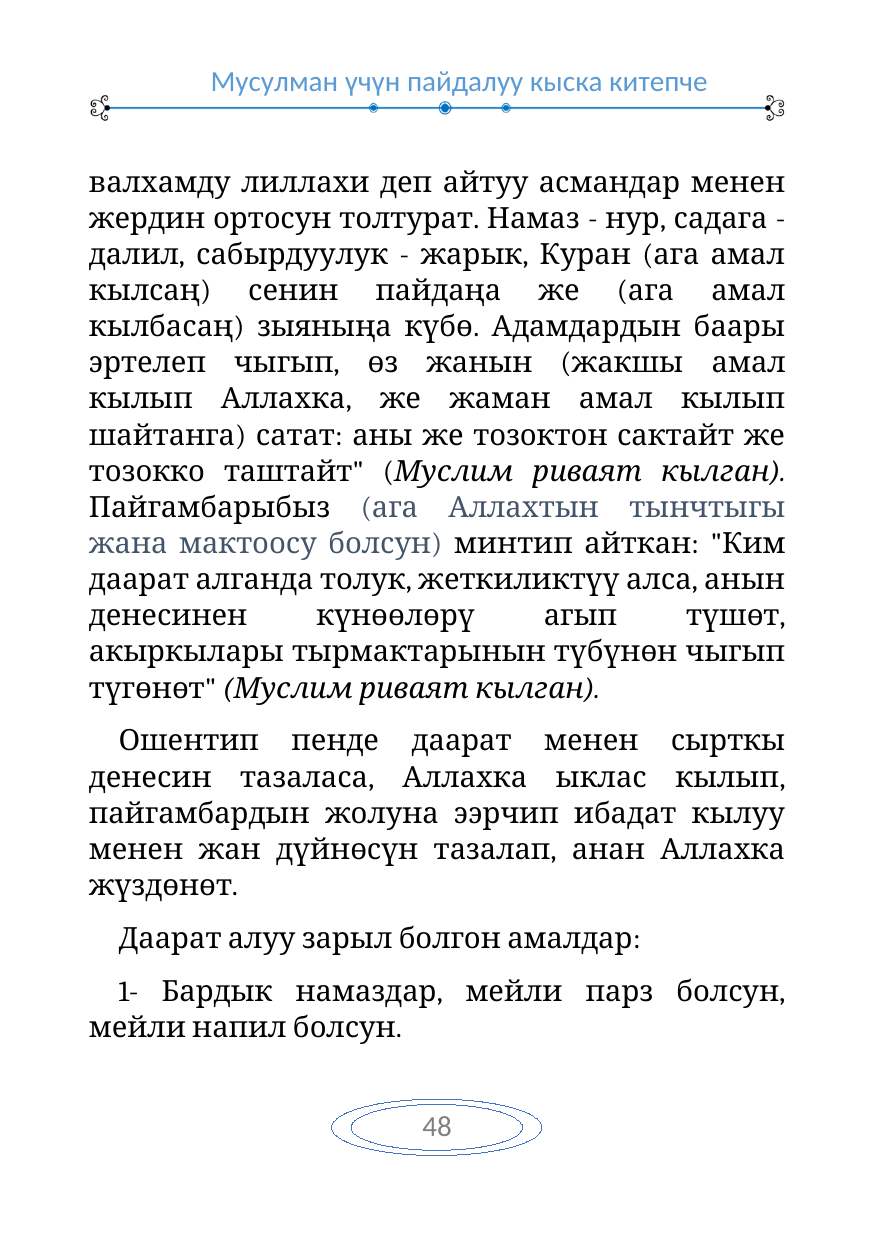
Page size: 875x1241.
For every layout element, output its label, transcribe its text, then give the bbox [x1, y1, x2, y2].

text Даарат алуу зарыл болгон амалдар: [89, 922, 785, 956]
text 1- Бардык намаздар, мейли парз болсун, мейли напил болсун. [89, 975, 785, 1044]
picture [88, 91, 786, 124]
text Ошентип пенде даарат менен сырткы денесин тазаласа, Аллахка ыклас кылып, пайгамбардын жолуна ээрчип ибадат кылуу менен жан дүйнөсүн тазалап, анан Аллахка жүздөнөт. [89, 724, 785, 903]
